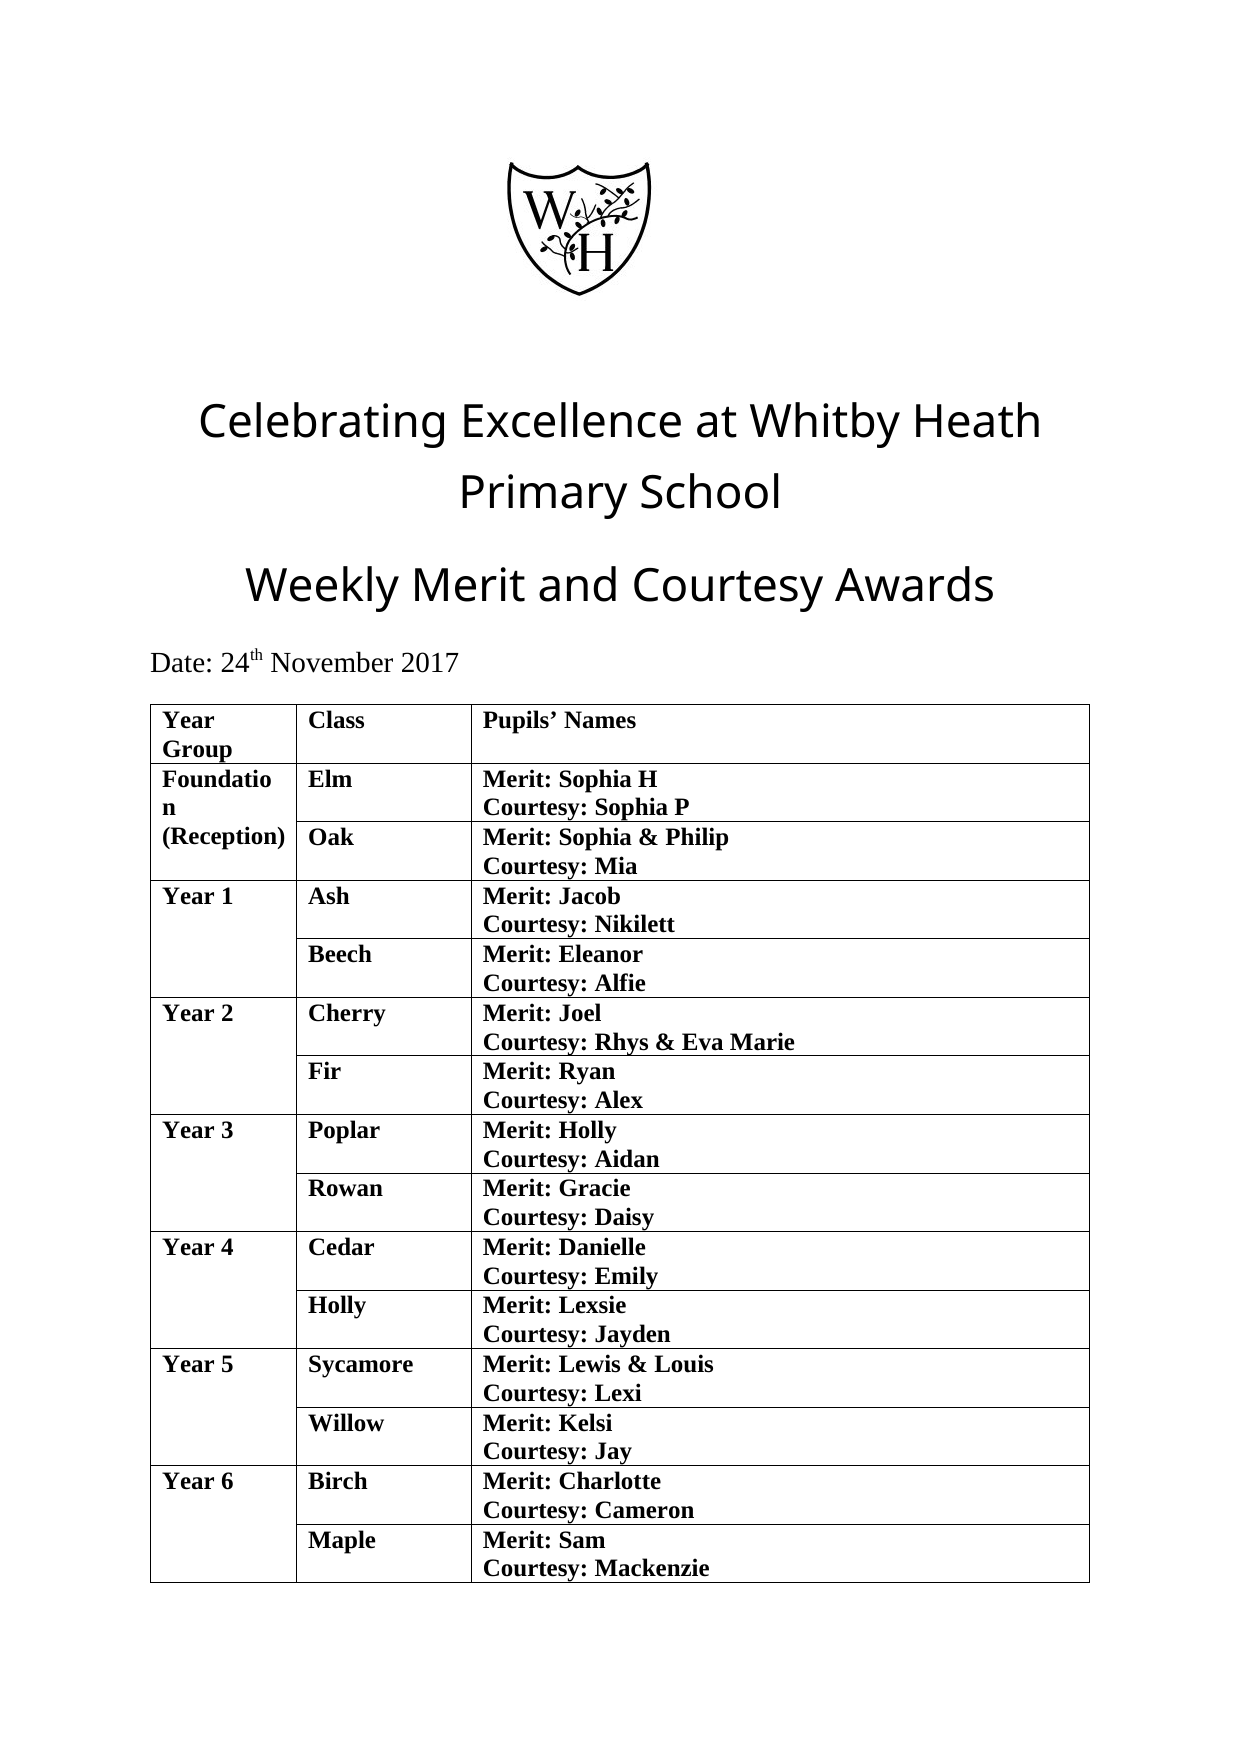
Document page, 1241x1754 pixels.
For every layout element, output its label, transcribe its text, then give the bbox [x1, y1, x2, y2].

table_cell Year 4 [151, 1232, 296, 1348]
table_cell Year 1 [151, 881, 296, 997]
table_cell Merit: Joel Courtesy: Rhys & Eva Marie [472, 998, 1089, 1055]
table_cell Poplar [297, 1115, 471, 1172]
table_cell Maple [297, 1525, 471, 1582]
table_cell Merit: Jacob Courtesy: Nikilett [472, 881, 1089, 938]
table_cell Merit: Eleanor Courtesy: Alfie [472, 939, 1089, 997]
table_cell Merit: Kelsi Courtesy: Jay [472, 1408, 1089, 1465]
table_cell Beech [297, 939, 471, 997]
table_cell Merit: Holly Courtesy: Aidan [472, 1115, 1089, 1172]
table_cell Merit: Lewis & Louis Courtesy: Lexi [472, 1349, 1089, 1407]
table_cell Birch [297, 1466, 471, 1524]
table_cell Merit: Danielle Courtesy: Emily [472, 1232, 1089, 1289]
table_cell Merit: Sam Courtesy: Mackenzie [472, 1525, 1089, 1582]
text Weekly Merit and Courtesy Awards [150, 552, 1090, 614]
table_cell Year 5 [151, 1349, 296, 1465]
table_cell Elm [297, 764, 471, 821]
table_cell Merit: Sophia & Philip Courtesy: Mia [472, 822, 1089, 880]
table_cell Sycamore [297, 1349, 471, 1407]
table_cell Fir [297, 1056, 471, 1114]
table_cell Merit: Sophia H Courtesy: Sophia P [472, 764, 1089, 821]
table_cell Merit: Gracie Courtesy: Daisy [472, 1174, 1089, 1231]
table_cell Oak [297, 822, 471, 880]
table_cell Merit: Lexsie Courtesy: Jayden [472, 1291, 1089, 1348]
table_cell Merit: Charlotte Courtesy: Cameron [472, 1466, 1089, 1524]
text Date: 24th November 2017 [150, 645, 1090, 678]
table_cell Year 6 [151, 1466, 296, 1582]
table_cell Cherry [297, 998, 471, 1055]
table_cell Year 2 [151, 998, 296, 1114]
table_cell Merit: Ryan Courtesy: Alex [472, 1056, 1089, 1114]
table_header Class [297, 705, 471, 763]
table_cell Ash [297, 881, 471, 938]
text Celebrating Excellence at Whitby Heath Primary School [150, 388, 1090, 522]
table_cell Holly [297, 1291, 471, 1348]
table_cell Cedar [297, 1232, 471, 1289]
picture [499, 150, 661, 303]
table_cell Willow [297, 1408, 471, 1465]
table_cell Rowan [297, 1174, 471, 1231]
table_header Pupils’ Names [472, 705, 1089, 763]
table_cell Year 3 [151, 1115, 296, 1231]
table_header Year Group [151, 705, 296, 763]
table_cell Foundation (Reception) [151, 764, 296, 880]
